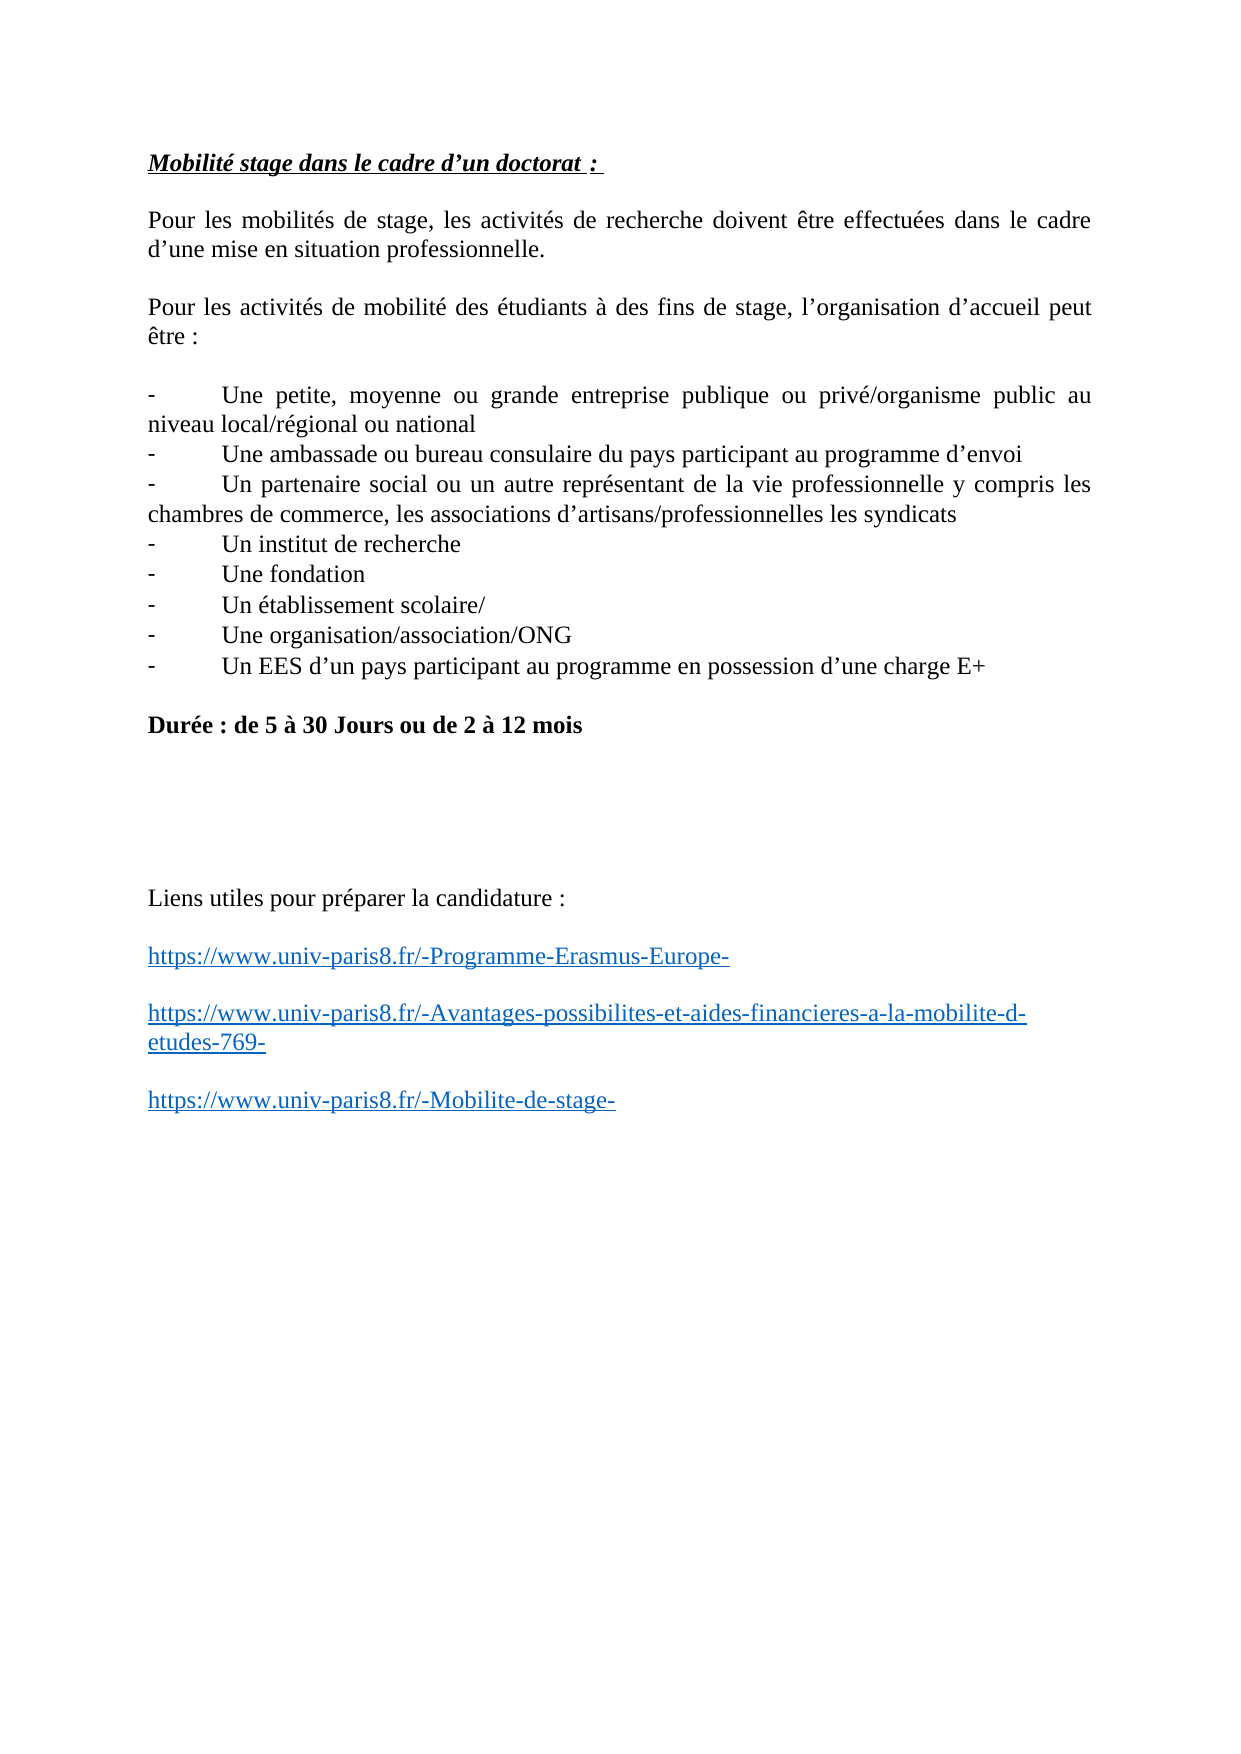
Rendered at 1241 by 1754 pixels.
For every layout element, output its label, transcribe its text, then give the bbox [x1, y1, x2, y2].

text Liens utiles pour préparer la candidature : [148, 883, 1093, 912]
text Pour les activités de mobilité des étudiants à des fins de stage, l’organisation d’accueil peut être : [148, 292, 1093, 350]
list Une fondation [148, 558, 1093, 589]
text Mobilité stage dans le cadre d’un doctorat : [148, 148, 1093, 176]
list Une organisation/association/ONG [148, 619, 1093, 650]
list Un institut de recherche [148, 528, 1093, 558]
list Une ambassade ou bureau consulaire du pays participant au programme d’envoi [148, 438, 1093, 469]
text https://www.univ-paris8.fr/-Avantages-possibilites-et-aides-financieres-a-la-mobilite-d-etudes-769- [148, 998, 1093, 1056]
text Durée : de 5 à 30 Jours ou de 2 à 12 mois [148, 710, 1093, 738]
list Un établissement scolaire/ [148, 589, 1093, 619]
list Une petite, moyenne ou grande entreprise publique ou privé/organisme public au niveau local/régional ou national [148, 379, 1093, 438]
text Pour les mobilités de stage, les activités de recherche doivent être effectuées dans le cadre d’une mise en situation professionnelle. [148, 206, 1093, 263]
list Un EES d’un pays participant au programme en possession d’une charge E+ [148, 650, 1093, 681]
text https://www.univ-paris8.fr/-Programme-Erasmus-Europe- [148, 941, 1093, 970]
list Un partenaire social ou un autre représentant de la vie professionnelle y compris les chambres de commerce, les associations d’artisans/professionnelles les syndicats [148, 469, 1093, 528]
text https://www.univ-paris8.fr/-Mobilite-de-stage- [148, 1085, 1093, 1113]
